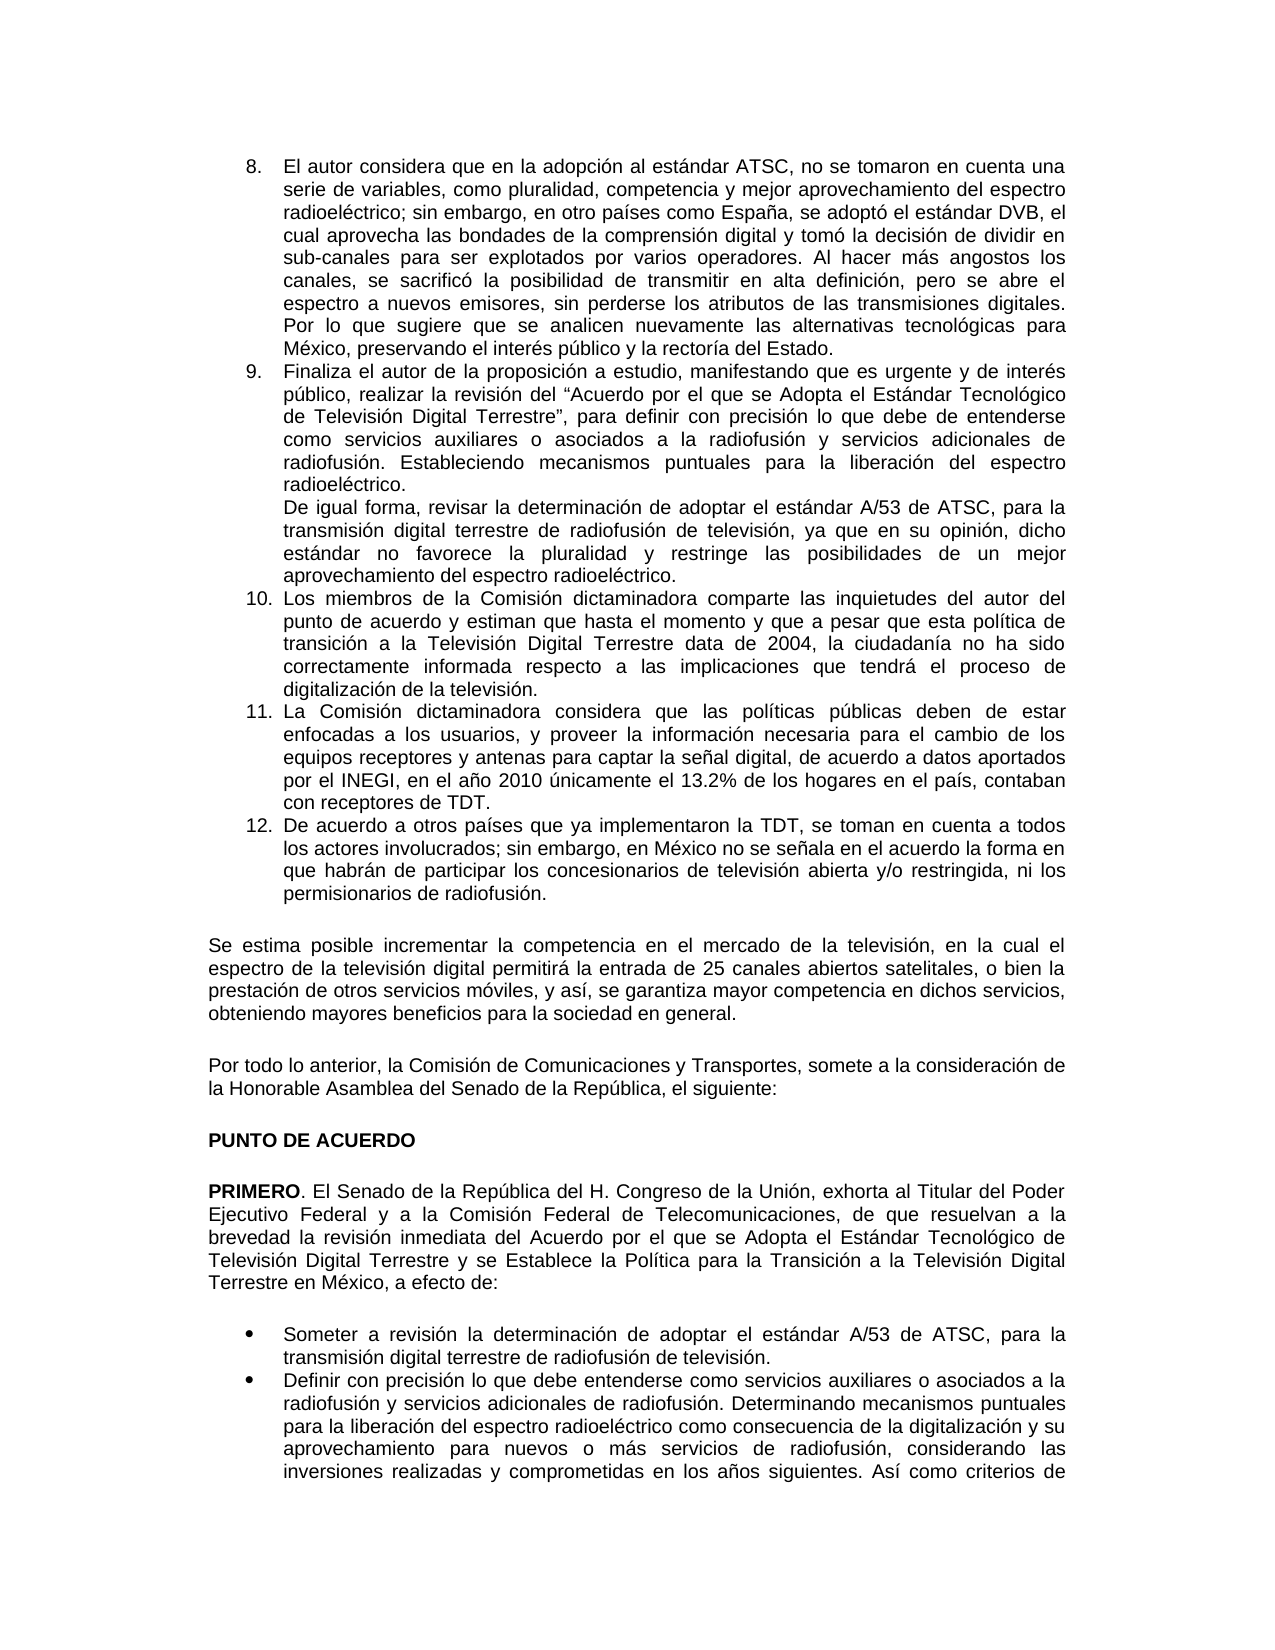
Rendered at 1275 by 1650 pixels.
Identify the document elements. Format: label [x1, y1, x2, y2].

table_cell [200, 148, 1075, 1491]
